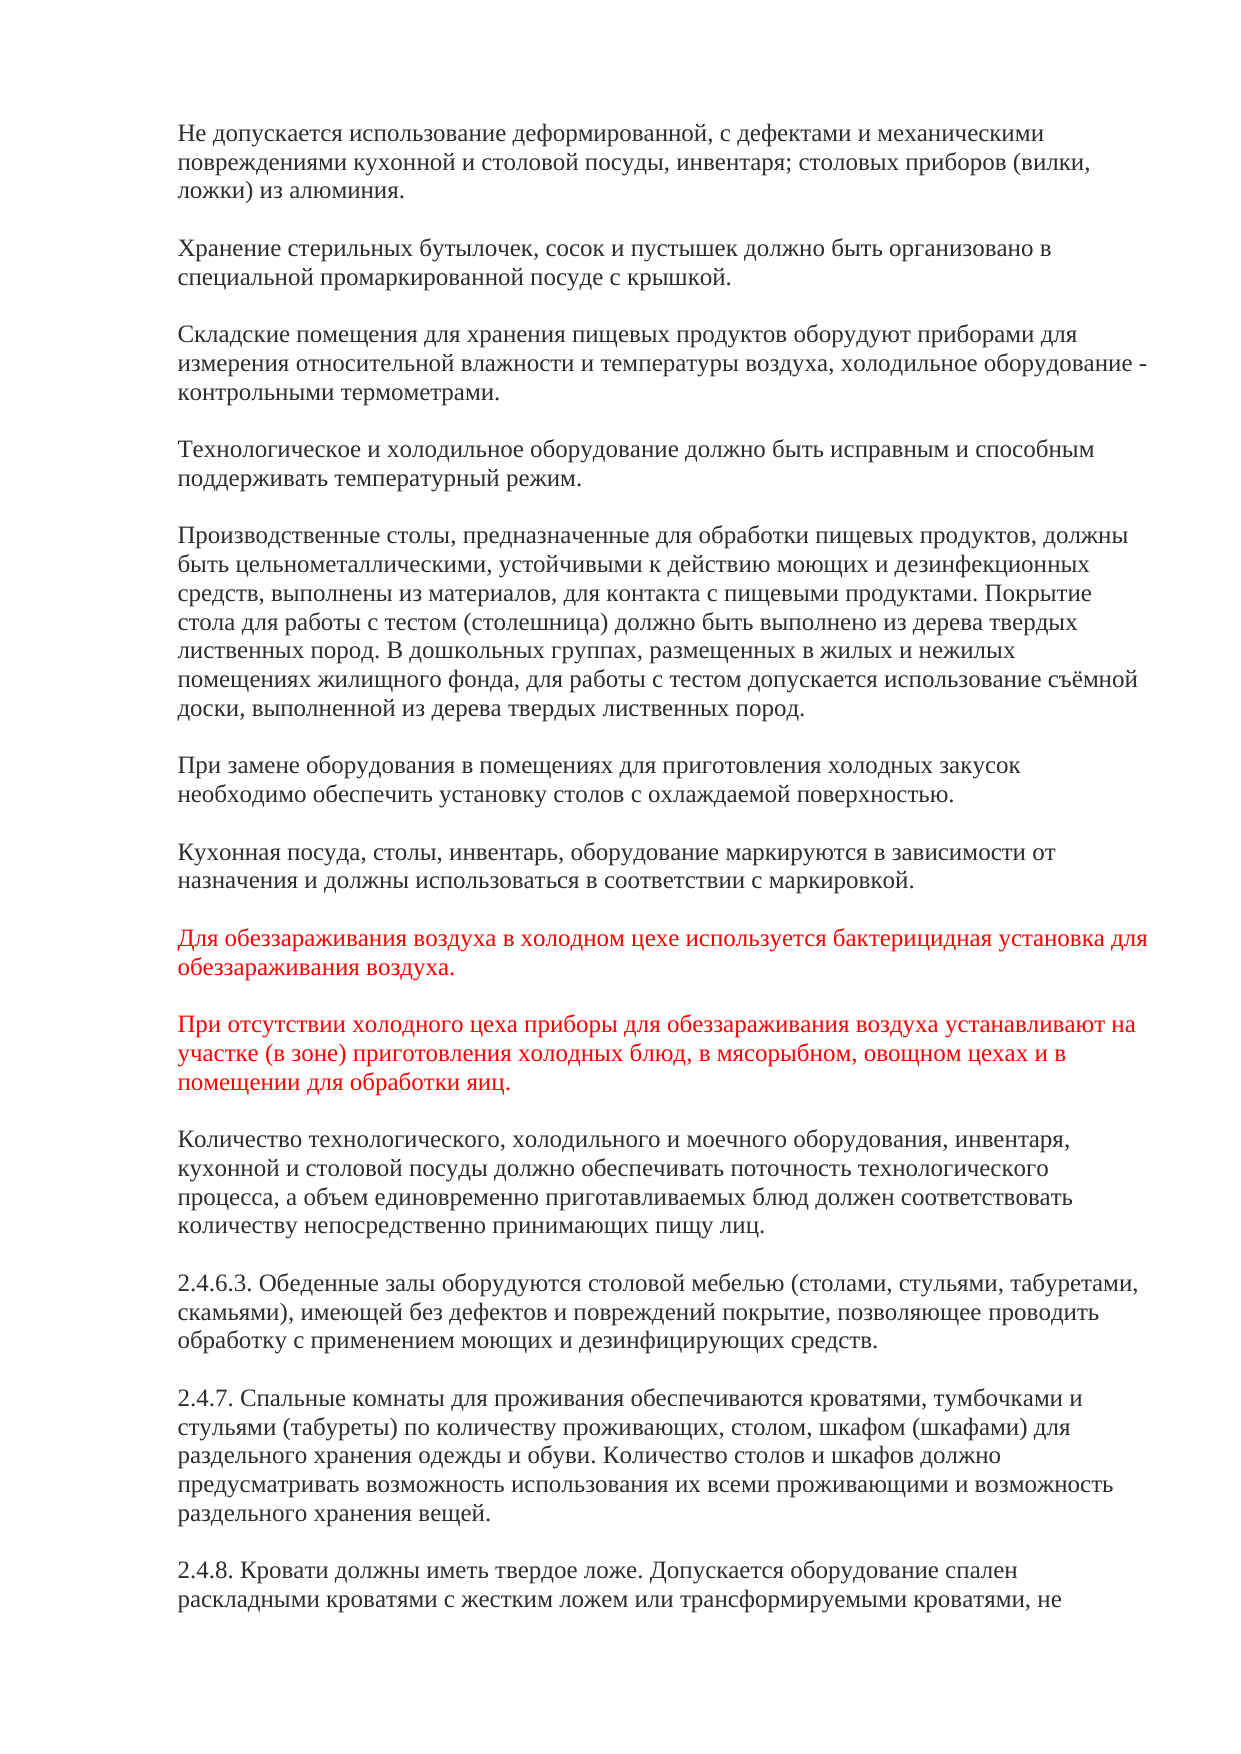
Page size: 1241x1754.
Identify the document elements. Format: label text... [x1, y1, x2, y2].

text Хранение стерильных бутылочек, сосок и пустышек должно быть организовано в специальной промаркированной посуде с крышкой. [177, 233, 1152, 319]
text Технологическое и холодильное оборудование должно быть исправным и способным поддерживать температурный режим. [177, 434, 1152, 521]
text При отсутствии холодного цеха приборы для обеззараживания воздуха устанавливают на участке (в зоне) приготовления холодных блюд, в мясорыбном, овощном цехах и в помещении для обработки яиц. [177, 1009, 1152, 1124]
text Складские помещения для хранения пищевых продуктов оборудуют приборами для измерения относительной влажности и температуры воздуха, холодильное оборудование - контрольными термометрами. [177, 319, 1152, 434]
text При замене оборудования в помещениях для приготовления холодных закусок необходимо обеспечить установку столов с охлаждаемой поверхностью. [177, 751, 1152, 837]
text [177, 1556, 1152, 1613]
text Количество технологического, холодильного и моечного оборудования, инвентаря, кухонной и столовой посуды должно обеспечивать поточность технологического процесса, а объем единовременно приготавливаемых блюд должен соответствовать количеству непосредственно принимающих пищу лиц. [177, 1124, 1152, 1268]
text Кухонная посуда, столы, инвентарь, оборудование маркируются в зависимости от назначения и должны использоваться в соответствии с маркировкой. [177, 837, 1152, 923]
text Для обеззараживания воздуха в холодном цехе используется бактерицидная установка для обеззараживания воздуха. [177, 923, 1152, 1009]
text 2.4.7. Спальные комнаты для проживания обеспечиваются кроватями, тумбочками и стульями (табуреты) по количеству проживающих, столом, шкафом (шкафами) для раздельного хранения одежды и обуви. Количество столов и шкафов должно предусматривать возможность использования их всеми проживающими и возможность раздельного хранения вещей. [177, 1383, 1152, 1556]
text Не допускается использование деформированной, с дефектами и механическими повреждениями кухонной и столовой посуды, инвентаря; столовых приборов (вилки, ложки) из алюминия. [177, 118, 1152, 233]
text 2.4.6.3. Обеденные залы оборудуются столовой мебелью (столами, стульями, табуретами, скамьями), имеющей без дефектов и повреждений покрытие, позволяющее проводить обработку с применением моющих и дезинфицирующих средств. [177, 1268, 1152, 1383]
text Производственные столы, предназначенные для обработки пищевых продуктов, должны быть цельнометаллическими, устойчивыми к действию моющих и дезинфекционных средств, выполнены из материалов, для контакта с пищевыми продуктами. Покрытие стола для работы с тестом (столешница) должно быть выполнено из дерева твердых лиственных пород. В дошкольных группах, размещенных в жилых и нежилых помещениях жилищного фонда, для работы с тестом допускается использование съёмной доски, выполненной из дерева твердых лиственных пород. [177, 521, 1152, 751]
